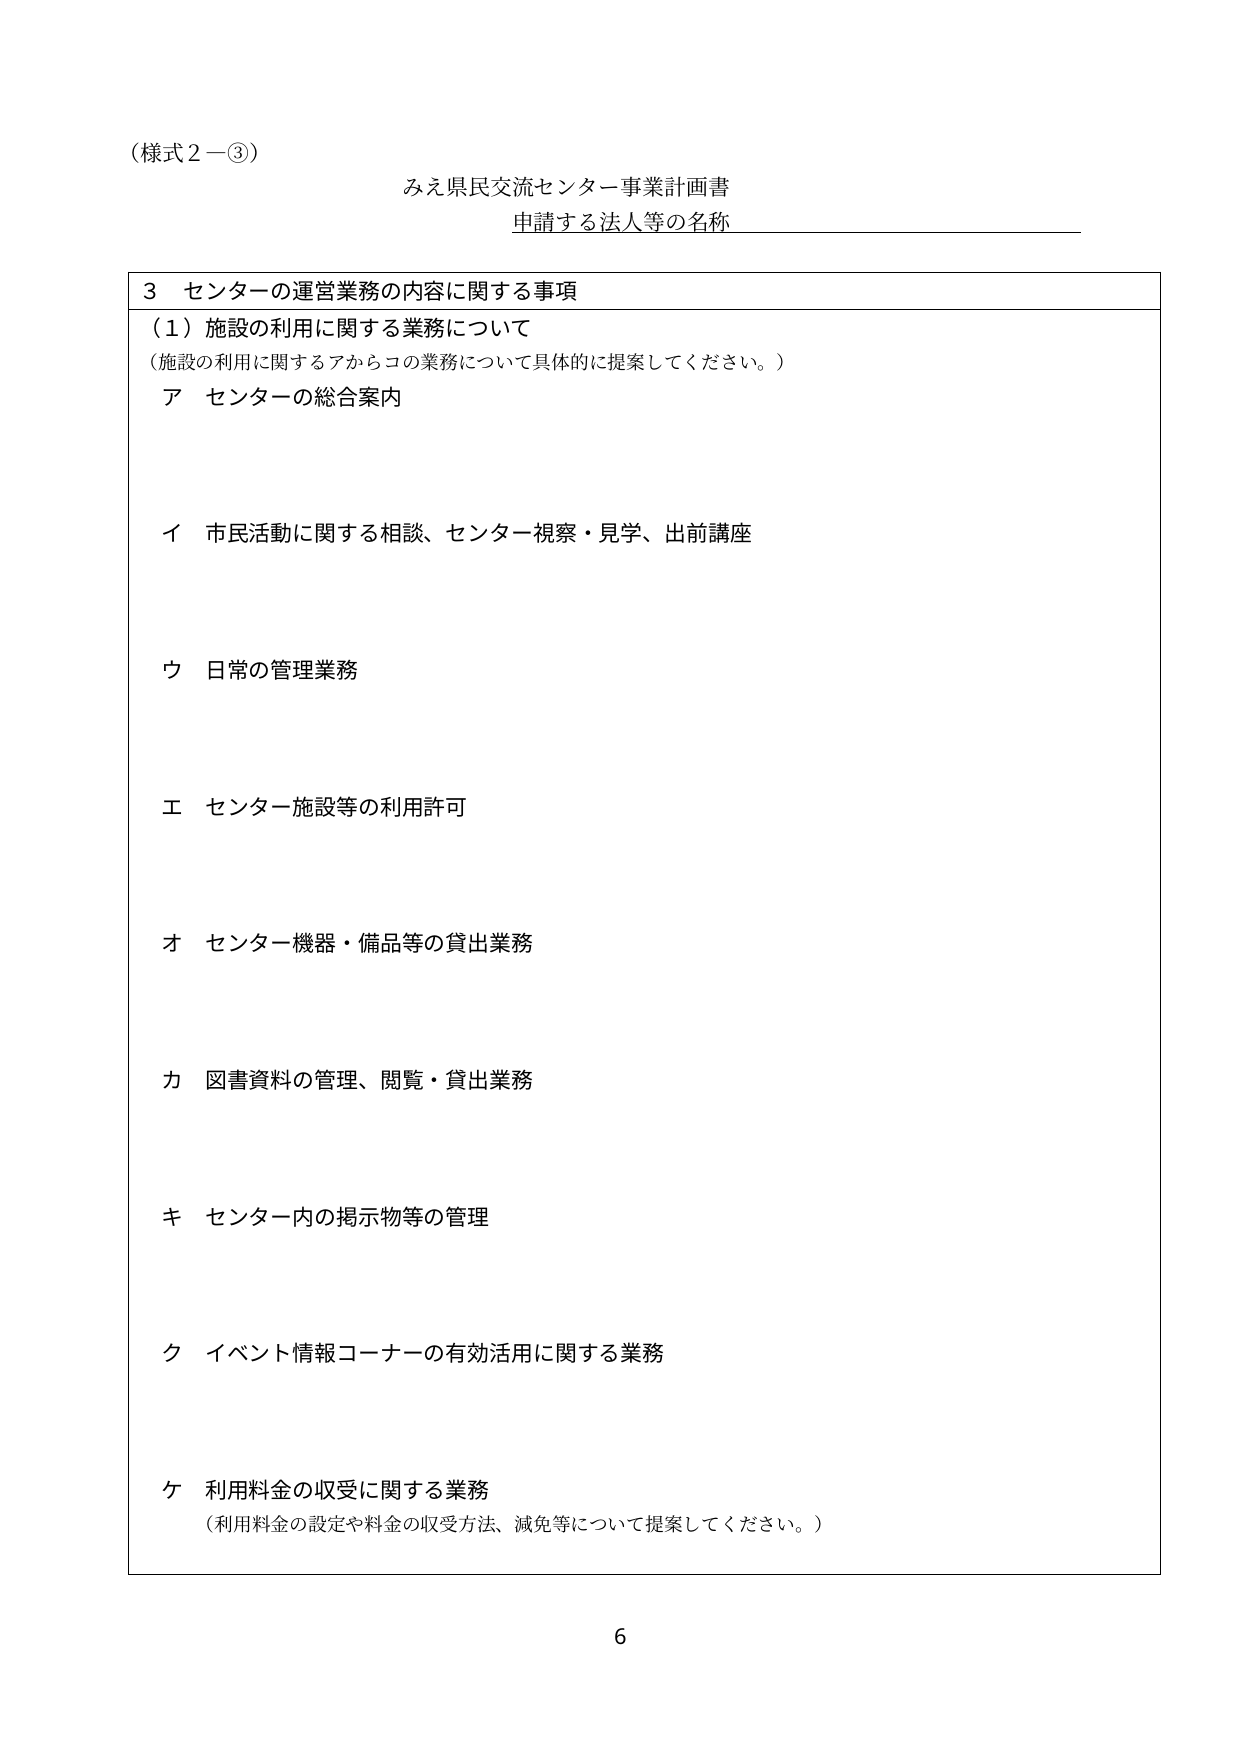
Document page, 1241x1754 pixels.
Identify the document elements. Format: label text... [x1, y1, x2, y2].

text みえ県民交流センター事業計画書 [118, 169, 1122, 203]
text （様式２―③） [118, 135, 1122, 169]
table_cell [129, 310, 1160, 1574]
text 申請する法人等の名称 [118, 203, 1122, 237]
table_header ３ センターの運営業務の内容に関する事項 [129, 273, 1160, 309]
